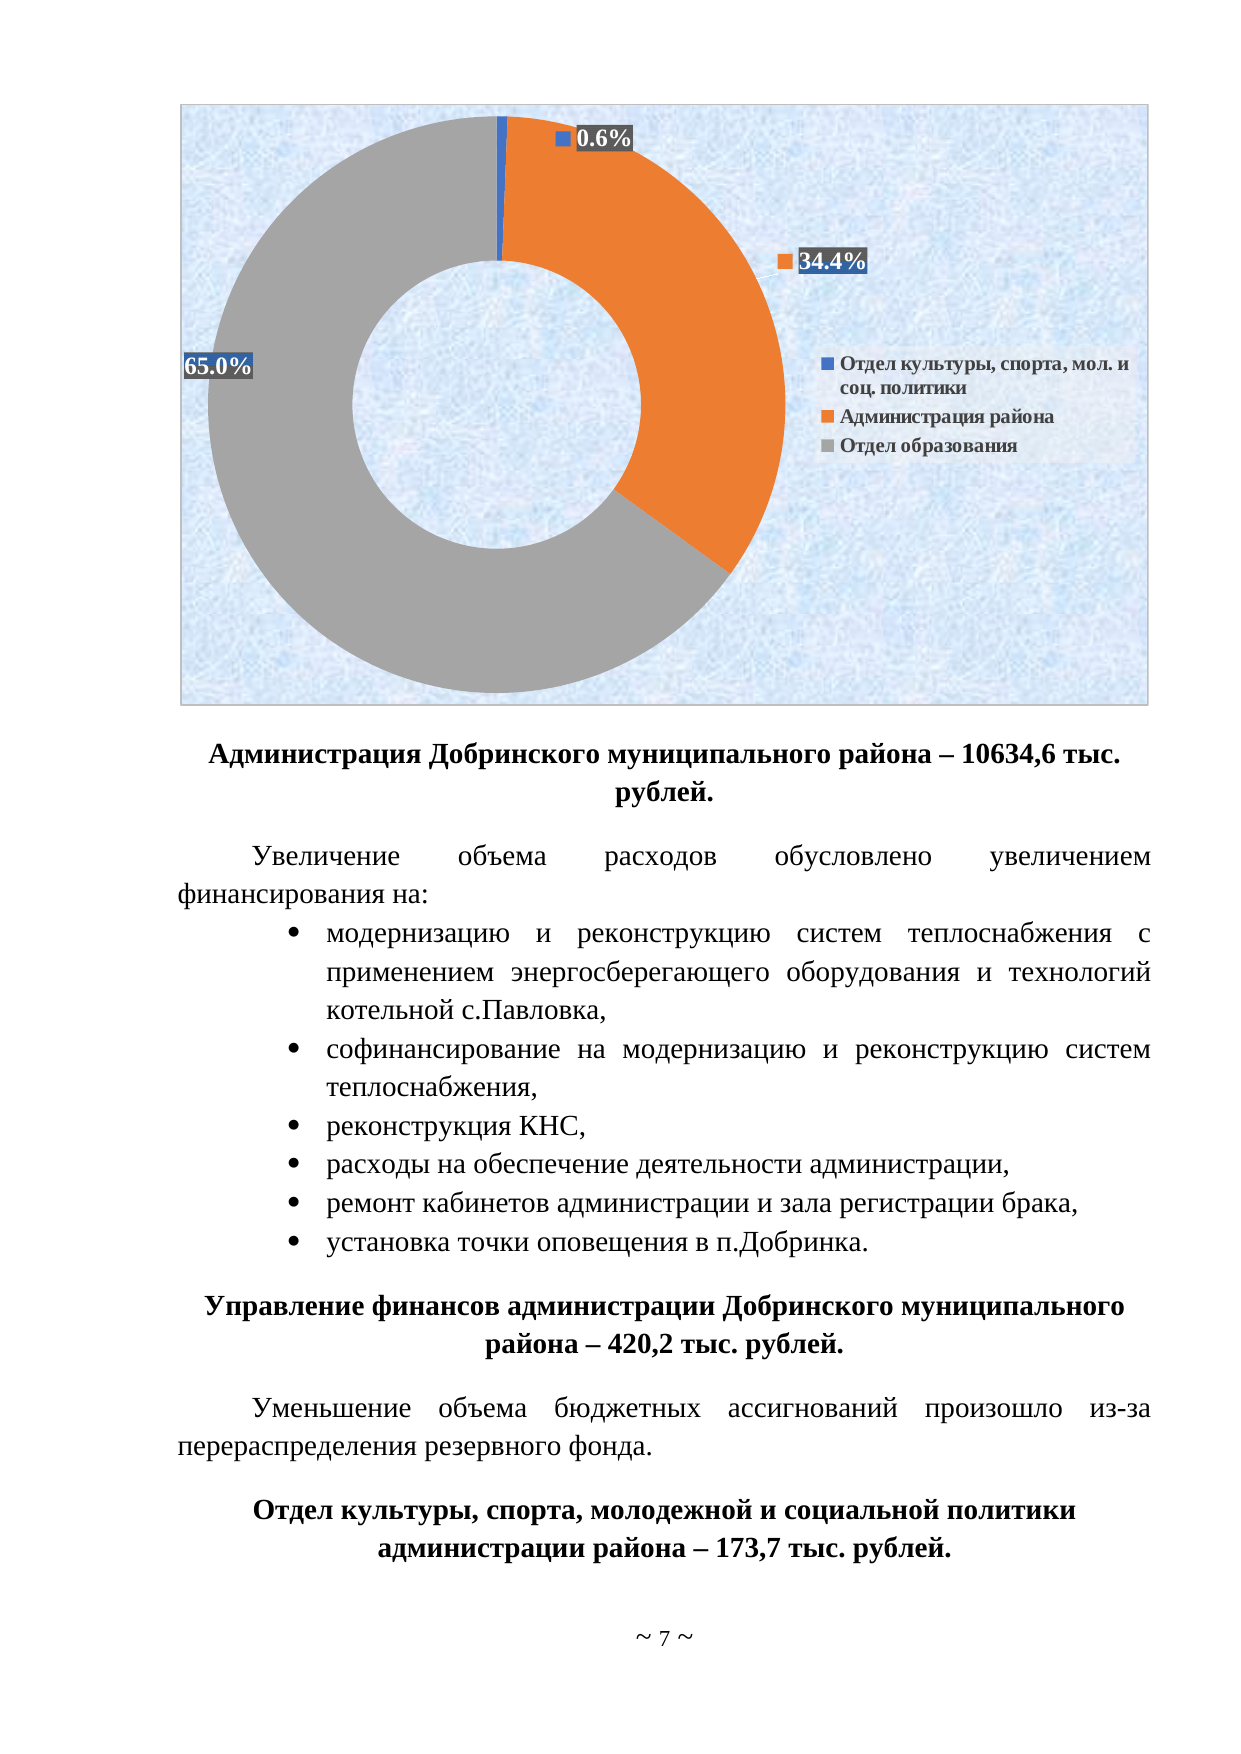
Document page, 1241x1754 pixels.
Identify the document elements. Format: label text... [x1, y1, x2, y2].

text Отдел культуры, спорта, молодежной и социальной политики администрации района – 173,7 тыс. рублей. [177, 1492, 1152, 1564]
list реконструкция КНС, [288, 1108, 1152, 1142]
text Увеличение объема расходов обусловлено увеличением финансирования на: [177, 838, 1152, 910]
list установка точки оповещения в п.Добринка. [288, 1224, 1152, 1258]
list ремонт кабинетов администрации и зала регистрации брака, [288, 1185, 1152, 1219]
list софинансирование на модернизацию и реконструкцию систем теплоснабжения, [288, 1031, 1152, 1103]
text Администрация Добринского муниципального района – 10634,6 тыс. рублей. [177, 736, 1152, 808]
text Управление финансов администрации Добринского муниципального района – 420,2 тыс. рублей. [177, 1288, 1152, 1360]
list модернизацию и реконструкцию систем теплоснабжения с применением энергосберегающего оборудования и технологий котельной с.Павловка, [288, 915, 1152, 1026]
picture [182, 105, 1147, 704]
list расходы на обеспечение деятельности администрации, [288, 1147, 1152, 1180]
text Уменьшение объема бюджетных ассигнований произошло из-за перераспределения резервного фонда. [177, 1390, 1152, 1462]
